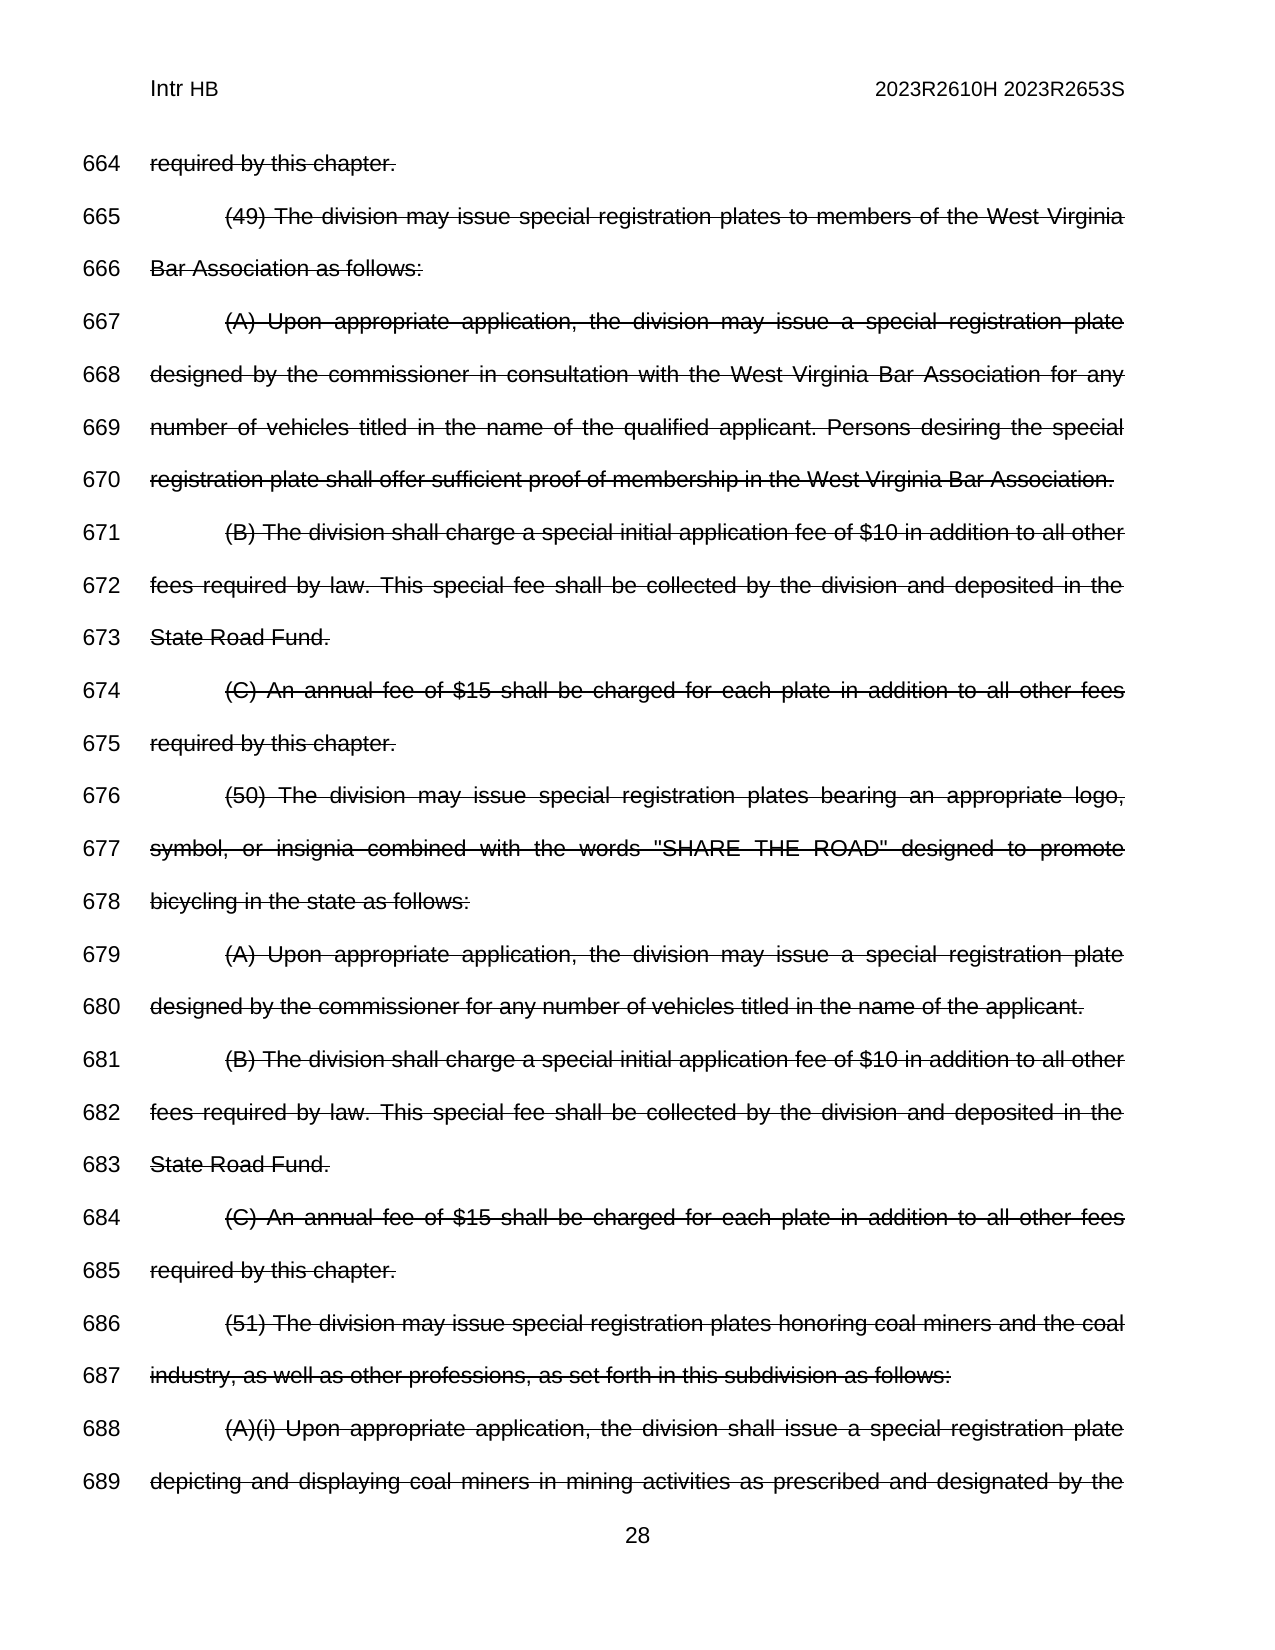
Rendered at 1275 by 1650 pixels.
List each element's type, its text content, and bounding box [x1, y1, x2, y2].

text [150, 150, 1125, 176]
text (50) The division may issue special registration plates bearing an appropriate logo, symbol, or insignia combined with the words "SHARE THE ROAD" designed to promote bicycling in the state as follows: [150, 851, 1125, 914]
text (50) The division may issue special registration plates bearing an appropriate logo, symbol, or insignia combined with the words "SHARE THE ROAD" designed to promote bicycling in the state as follows: [150, 782, 1125, 849]
text (A) Upon appropriate application, the division may issue a special registration plate designed by the commissioner in consultation with the West Virginia Bar Association for any number of vehicles titled in the name of the qualified applicant. Persons desiring the special registration plate shall offer sufficient proof of membership in the West Virginia Bar Association. [150, 376, 1125, 493]
text (51) The division may issue special registration plates honoring coal miners and the coal industry, as well as other professions, as set forth in this subdivision as follows: [150, 1309, 1125, 1389]
text (49) The division may issue special registration plates to members of the West Virginia Bar Association as follows: [150, 203, 1125, 282]
text (A) Upon appropriate application, the division may issue a special registration plate designed by the commissioner in consultation with the West Virginia Bar Association for any number of vehicles titled in the name of the qualified applicant. Persons desiring the special registration plate shall offer sufficient proof of membership in the West Virginia Bar Association. [150, 308, 1125, 375]
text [150, 1415, 1125, 1494]
text (C) An annual fee of $15 shall be charged for each plate in addition to all other fees required by this chapter. [150, 1204, 1125, 1283]
text (A) Upon appropriate application, the division may issue a special registration plate designed by the commissioner for any number of vehicles titled in the name of the applicant. [150, 941, 1125, 1020]
text (C) An annual fee of $15 shall be charged for each plate in addition to all other fees required by this chapter. [150, 677, 1125, 756]
